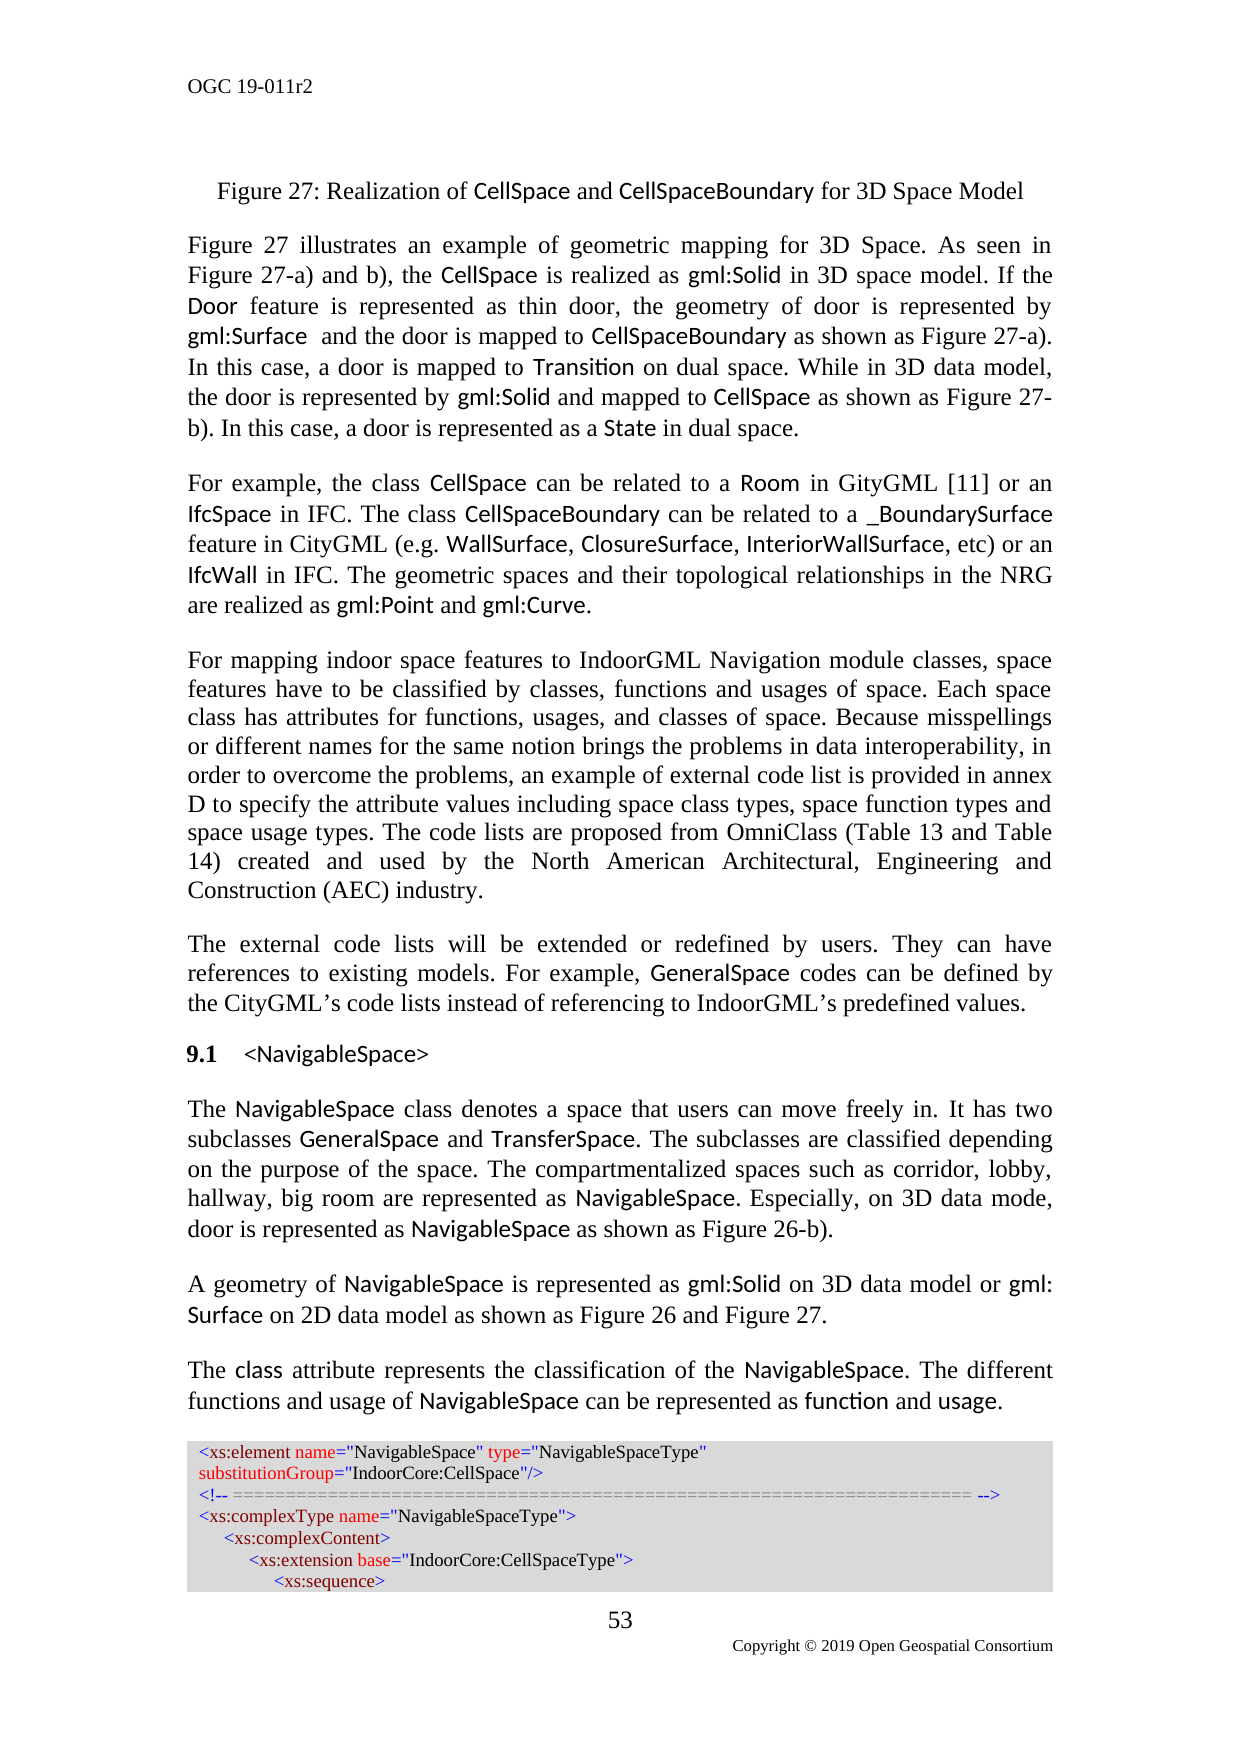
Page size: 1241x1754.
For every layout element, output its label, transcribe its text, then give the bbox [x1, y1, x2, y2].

subtitle <NavigableSpace> [186, 1042, 1053, 1068]
text The class attribute represents the classification of the NavigableSpace. The different functions and usage of NavigableSpace can be represented as function and usage. [187, 1355, 1053, 1416]
text For example, the class CellSpace can be related to a Room in GityGML [11] or an IfcSpace in IFC. The class CellSpaceBoundary can be related to a _BoundarySurface feature in CityGML (e.g. WallSurface, ClosureSurface, InteriorWallSurface, etc) or an IfcWall in IFC. The geometric spaces and their topological relationships in the NRG are realized as gml:Point and gml:Curve. [187, 467, 1053, 620]
text The NavigableSpace class denotes a space that users can move freely in. It has two subclasses GeneralSpace and TransferSpace. The subclasses are classified depending on the purpose of the space. The compartmentalized spaces such as corridor, lobby, hallway, big room are represented as NavigableSpace. Especially, on 3D data mode, door is represented as NavigableSpace as shown as Figure 26-b). [187, 1093, 1053, 1244]
text Figure 27 illustrates an example of geometric mapping for 3D Space. As seen in Figure 27-a) and b), the CellSpace is realized as gml:Solid in 3D space model. If the Door feature is represented as thin door, the geometry of door is represented by gml:Surface and the door is mapped to CellSpaceBoundary as shown as Figure 27-a). In this case, a door is mapped to Transition on dual space. While in 3D data model, the door is represented by gml:Solid and mapped to CellSpace as shown as Figure 27-b). In this case, a door is represented as a State in dual space. [187, 231, 1053, 442]
text The external code lists will be extended or redefined by users. They can have references to existing models. For example, GeneralSpace codes can be defined by the CityGML’s code lists instead of referencing to IndoorGML’s predefined values. [187, 929, 1053, 1017]
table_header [187, 1441, 1053, 1592]
text A geometry of NavigableSpace is represented as gml:Solid on 3D data model or gml: Surface on 2D data model as shown as Figure 26 and Figure 27. [187, 1269, 1053, 1330]
text For mapping indoor space features to IndoorGML Navigation module classes, space features have to be classified by classes, functions and usages of space. Each space class has attributes for functions, usages, and classes of space. Because misspellings or different names for the same notion brings the problems in data interoperability, in order to overcome the problems, an example of external code list is provided in annex D to specify the attribute values including space class types, space function types and space usage types. The code lists are proposed from OmniClass (Table 13 and Table 14) created and used by the North American Architectural, Engineering and Construction (AEC) industry. [187, 645, 1053, 904]
text Figure 27: Realization of CellSpace and CellSpaceBoundary for 3D Space Model [187, 175, 1053, 206]
